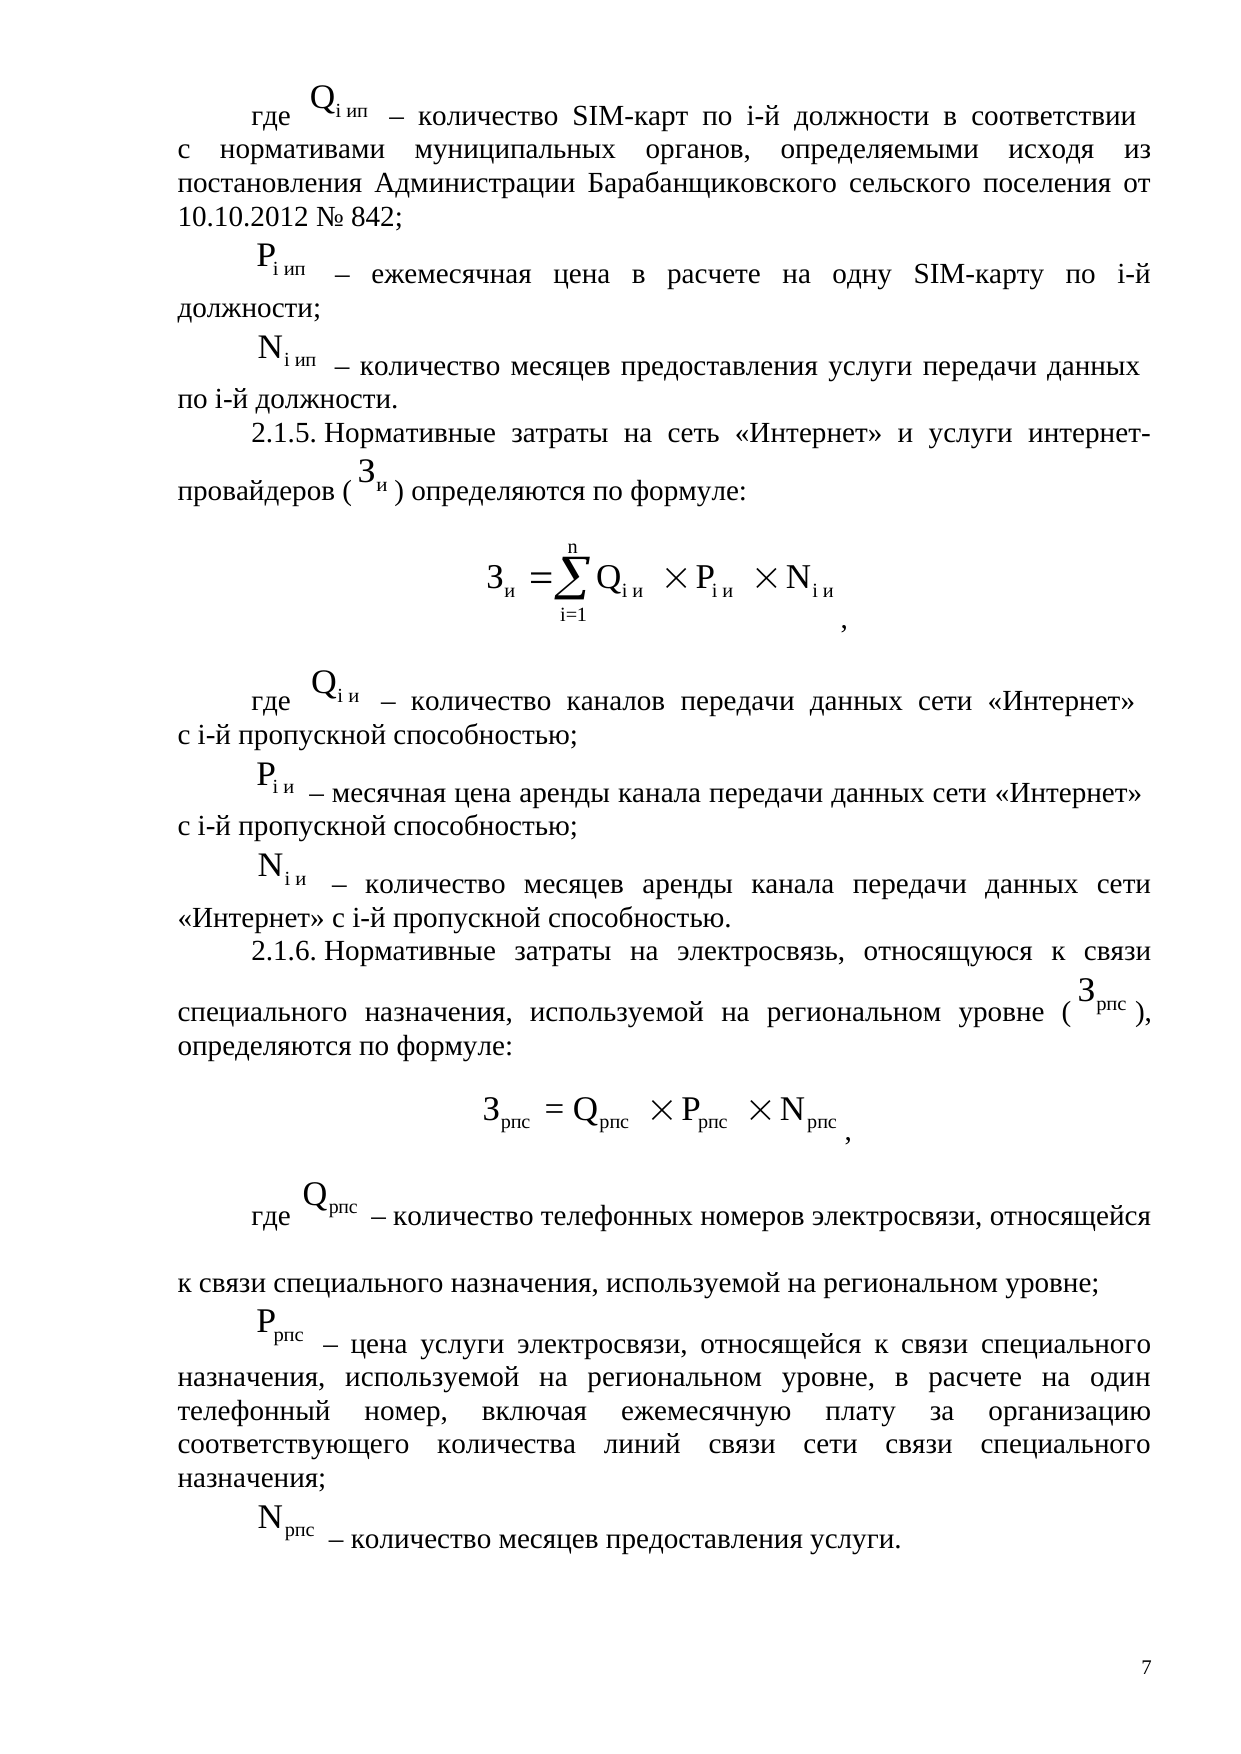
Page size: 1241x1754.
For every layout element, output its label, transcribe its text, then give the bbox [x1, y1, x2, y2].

text где – количество телефонных номеров электросвязи, относящейся к связи специального назначения, используемой на региональном уровне; [177, 1170, 1152, 1298]
text 2.1.5. Нормативные затраты на сеть «Интернет» и услуги интернет-провайдеров () определяются по формуле: [177, 415, 1152, 506]
text 2.1.6. Нормативные затраты на электросвязь, относящуюся к связи специального назначения, используемой на региональном уровне (), определяются по формуле: [177, 933, 1152, 1061]
text где – количество SIM-карт по i-й должности в соответствии с нормативами муниципальных органов, определяемыми исходя из постановления Администрации Барабанщиковского сельского поселения от 10.10.2012 № 842; [177, 74, 1152, 232]
text где – количество каналов передачи данных сети «Интернет» с i-й пропускной способностью; [177, 659, 1152, 751]
text – месячная цена аренды канала передачи данных сети «Интернет» с i-й пропускной способностью; [177, 751, 1152, 842]
text – количество месяцев аренды канала передачи данных сети «Интернет» с i-й пропускной способностью. [177, 842, 1152, 933]
text – количество месяцев предоставления услуги передачи данных по i-й должности. [177, 324, 1152, 415]
text , [177, 1085, 1152, 1146]
text – ежемесячная цена в расчете на одну SIM-карту по i-й должности; [177, 232, 1152, 324]
text – цена услуги электросвязи, относящейся к связи специального назначения, используемой на региональном уровне, в расчете на один телефонный номер, включая ежемесячную плату за организацию соответствующего количества линий связи сети связи специального назначения; [177, 1298, 1152, 1493]
text , [177, 530, 1152, 635]
text – количество месяцев предоставления услуги. [177, 1493, 1152, 1554]
